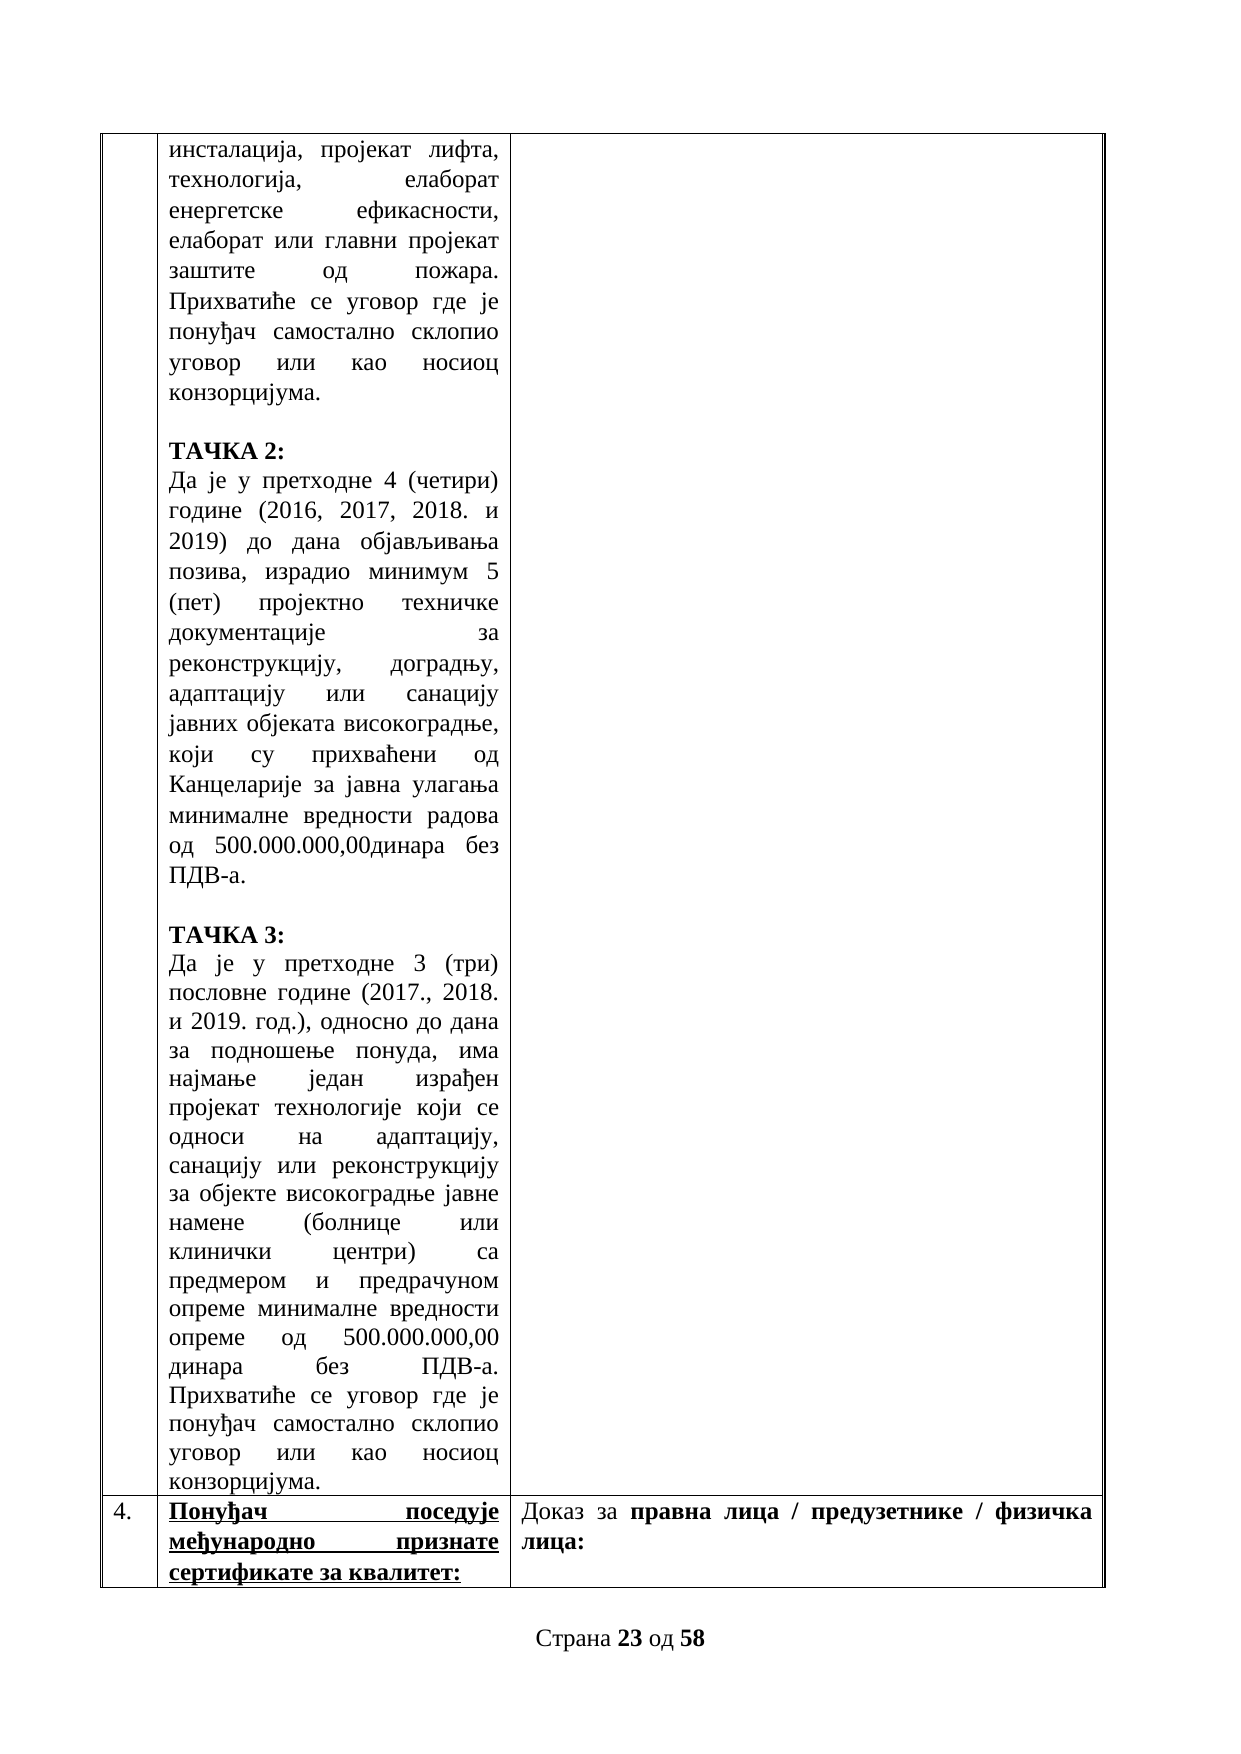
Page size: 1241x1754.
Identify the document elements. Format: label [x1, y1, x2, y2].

table_cell [103, 1496, 157, 1587]
table_cell [511, 134, 1102, 1495]
table_cell [103, 134, 157, 1495]
table_cell [158, 134, 510, 1495]
table_cell [158, 1496, 510, 1587]
table_cell [511, 1496, 1102, 1587]
